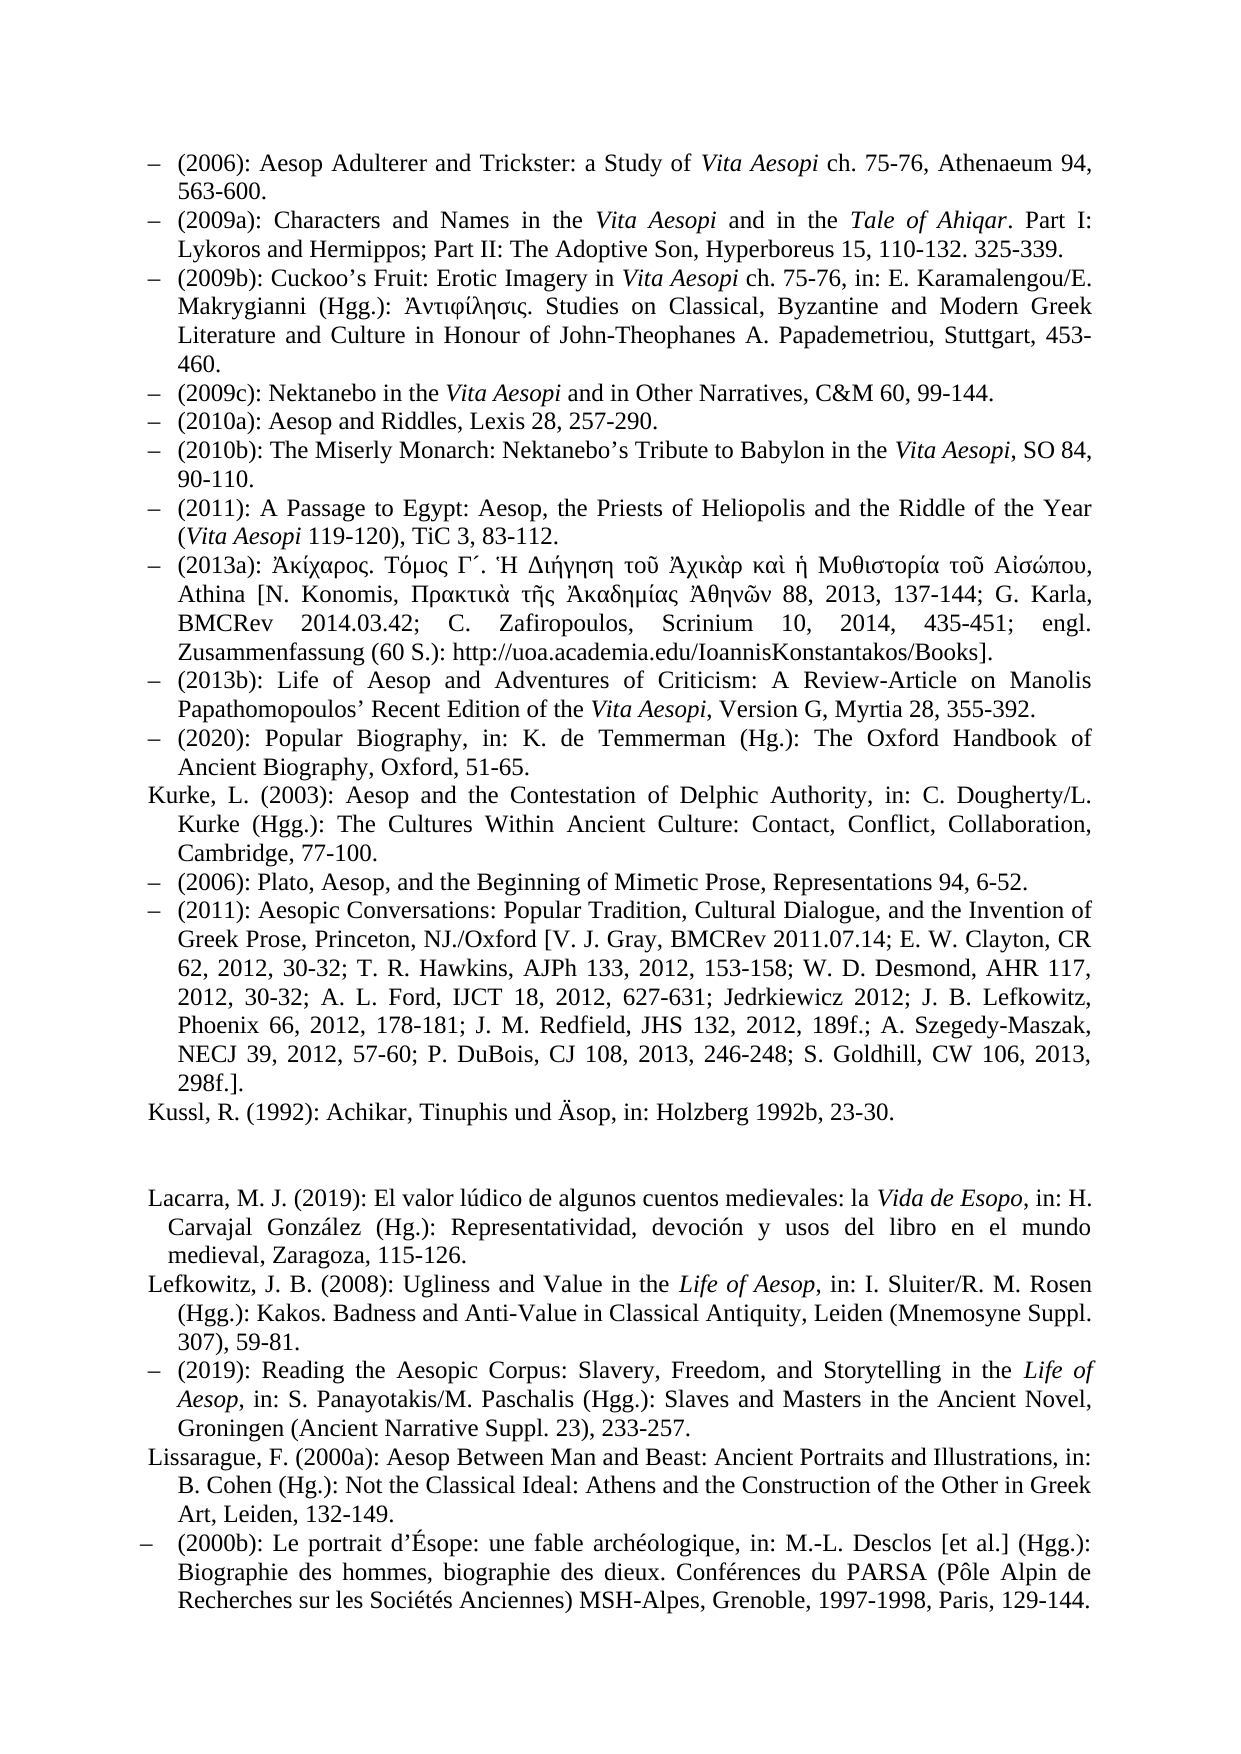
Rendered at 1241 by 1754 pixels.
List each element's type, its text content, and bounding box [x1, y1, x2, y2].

text – (2010a): Aesop and Riddles, Lexis 28, 257-290. [148, 406, 1093, 435]
text Kurke, L. (2003): Aesop and the Contestation of Delphic Authority, in: C. Dougherty/L. Kurke (Hgg.): The Cultures Within Ancient Culture: Contact, Conflict, Collaboration, Cambridge, 77-100. [148, 780, 1093, 867]
text Kussl, R. (1992): Achikar, Tinuphis und Äsop, in: Holzberg 1992b, 23-30. [148, 1097, 1093, 1125]
text – (2006): Plato, Aesop, and the Beginning of Mimetic Prose, Representations 94, 6-52. [148, 867, 1093, 895]
text ‒ (2019): Reading the Aesopic Corpus: Slavery, Freedom, and Storytelling in the Life of Aesop, in: S. Panayotakis/M. Paschalis (Hgg.): Slaves and Masters in the Ancient Novel, Groningen (Ancient Narrative Suppl. 23), 233-257. [148, 1355, 1093, 1442]
text – (2006): Aesop Adulterer and Trickster: a Study of Vita Aesopi ch. 75-76, Athenaeum 94, 563-600. [148, 148, 1093, 205]
text – (2011): Aesopic Conversations: Popular Tradition, Cultural Dialogue, and the Invention of Greek Prose, Princeton, NJ./Oxford [V. J. Gray, BMCRev 2011.07.14; E. W. Clayton, CR 62, 2012, 30-32; T. R. Hawkins, AJPh 133, 2012, 153-158; W. D. Desmond, AHR 117, 2012, 30-32; A. L. Ford, IJCT 18, 2012, 627-631; Jedrkiewicz 2012; J. B. Lefkowitz, Phoenix 66, 2012, 178-181; J. M. Redfield, JHS 132, 2012, 189f.; A. Szegedy-Maszak, NECJ 39, 2012, 57-60; P. DuBois, CJ 108, 2013, 246-248; S. Goldhill, CW 106, 2013, 298f.]. [148, 895, 1093, 1097]
list (2000b): Le portrait d’Ésope: une fable archéologique, in: M.-L. Desclos [et al.] (Hgg.): Biographie des hommes, biographie des dieux. Conférences du PARSA (Pôle Alpin de Recherches sur les Sociétés Anciennes) MSH-Alpes, Grenoble, 1997-1998, Paris, 129-144. [140, 1528, 1093, 1614]
text – (2009a): Characters and Names in the Vita Aesopi and in the Tale of Ahiqar. Part I: Lykoros and Hermippos; Part II: The Adoptive Son, Hyperboreus 15, 110-132. 325-339. [148, 205, 1093, 263]
text – (2010b): The Miserly Monarch: Nektanebo’s Tribute to Babylon in the Vita Aesopi, SO 84, 90-110. [148, 435, 1093, 493]
text – (2009c): Nektanebo in the Vita Aesopi and in Other Narratives, C&M 60, 99-144. [148, 378, 1093, 406]
text – (2009b): Cuckoo’s Fruit: Erotic Imagery in Vita Aesopi ch. 75-76, in: E. Karamalengou/E. Makrygianni (Hgg.): Ἀντιφίλησις. Studies on Classical, Byzantine and Modern Greek Literature and Culture in Honour of John-Theophanes A. Papademetriou, Stuttgart, 453-460. [148, 263, 1093, 378]
text Lissarague, F. (2000a): Aesop Between Man and Beast: Ancient Portraits and Illustrations, in: B. Cohen (Hg.): Not the Classical Ideal: Athens and the Construction of the Other in Greek Art, Leiden, 132-149. [148, 1442, 1093, 1528]
text – (2013b): Life of Aesop and Adventures of Criticism: A Review-Article on Manolis Papathomopoulos’ Recent Edition of the Vita Aesopi, Version G, Myrtia 28, 355-392. [148, 665, 1093, 723]
text Lefkowitz, J. B. (2008): Ugliness and Value in the Life of Aesop, in: I. Sluiter/R. M. Rosen (Hgg.): Kakos. Badness and Anti-Value in Classical Antiquity, Leiden (Mnemosyne Suppl. 307), 59-81. [148, 1269, 1093, 1355]
text – (2013a): Ἀκίχαρος. Τόμος Γ´. Ἡ Διήγηση τοῦ Ἀχικὰρ καὶ ἡ Μυθιστορία τοῦ Αἰσώπου, Athina [N. Konomis, Πρακτικὰ τῆς Ἀκαδημίας Ἀθηνῶν 88, 2013, 137-144; G. Karla, BMCRev 2014.03.42; C. Zafiropoulos, Scrinium 10, 2014, 435-451; engl. Zusammenfassung (60 S.): http://uoa.academia.edu/IoannisKonstantakos/Books]. [148, 550, 1093, 665]
text ‒ (2020): Popular Biography, in: K. de Temmerman (Hg.): The Oxford Handbook of Ancient Biography, Oxford, 51-65. [148, 723, 1093, 780]
text Lacarra, M. J. (2019): El valor lúdico de algunos cuentos medievales: la Vida de Esopo, in: H. Carvajal González (Hg.): Representatividad, devoción y usos del libro en el mundo medieval, Zaragoza, 115-126. [148, 1183, 1093, 1269]
text – (2011): A Passage to Egypt: Aesop, the Priests of Heliopolis and the Riddle of the Year (Vita Aesopi 119-120), TiC 3, 83-112. [148, 493, 1093, 550]
